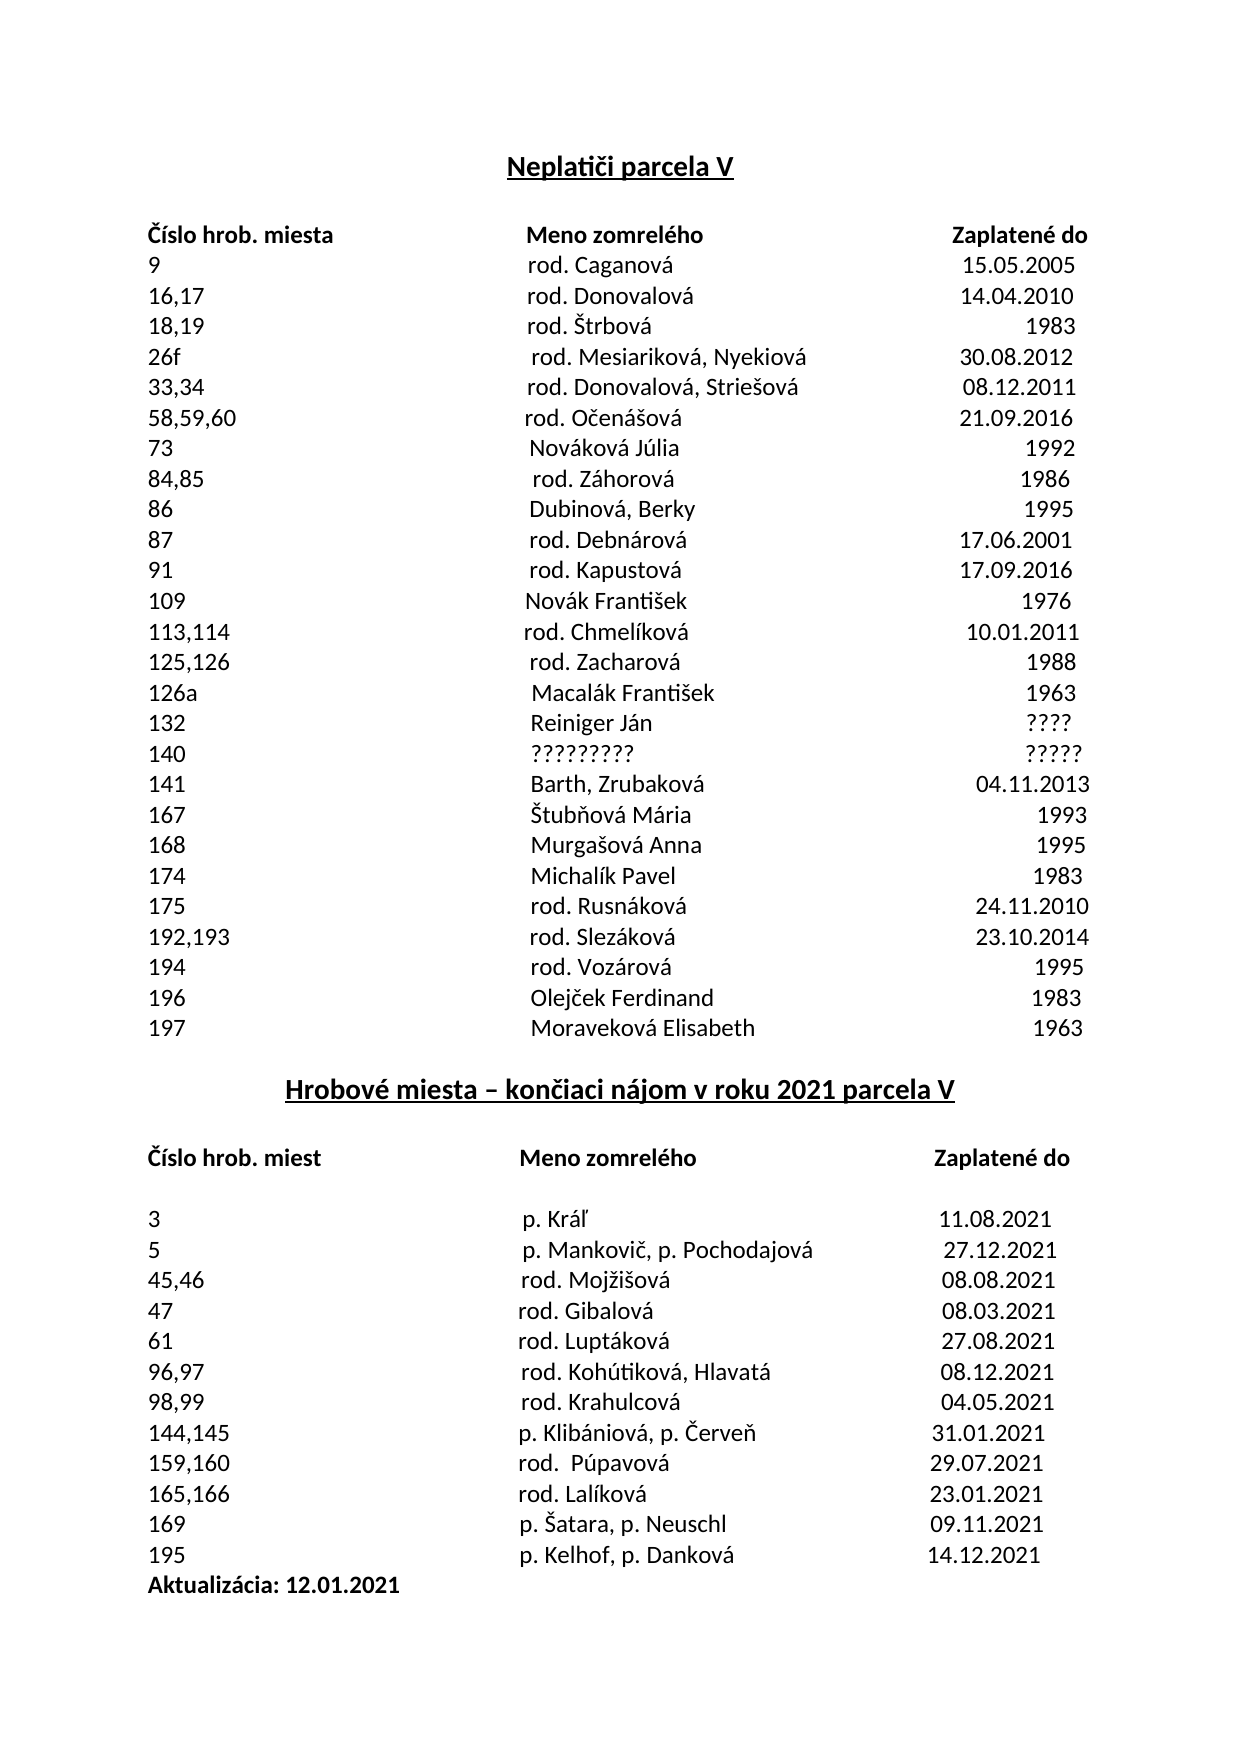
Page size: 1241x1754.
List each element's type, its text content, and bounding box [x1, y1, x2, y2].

text 45,46 rod. Mojžišová 08.08.2021 [148, 1264, 1093, 1295]
text 126a Macalák František 1963 [148, 677, 1093, 707]
text Aktualizácia: 12.01.2021 [148, 1569, 1093, 1600]
text 132 Reiniger Ján ???? [148, 707, 1093, 738]
text 5 p. Mankovič, p. Pochodajová 27.12.2021 [148, 1234, 1093, 1264]
text 195 p. Kelhof, p. Danková 14.12.2021 [148, 1539, 1093, 1569]
text 165,166 rod. Lalíková 23.01.2021 [148, 1478, 1093, 1508]
text 9 rod. Caganová 15.05.2005 [148, 249, 1093, 280]
text 33,34 rod. Donovalová, Striešová 08.12.2011 [148, 371, 1093, 402]
text 169 p. Šatara, p. Neuschl 09.11.2021 [148, 1508, 1093, 1539]
text 168 Murgašová Anna 1995 [148, 829, 1093, 860]
text 159,160 rod. Púpavová 29.07.2021 [148, 1447, 1093, 1478]
text 96,97 rod. Kohútiková, Hlavatá 08.12.2021 [148, 1356, 1093, 1386]
text 61 rod. Luptáková 27.08.2021 [148, 1325, 1093, 1356]
text Číslo hrob. miest Meno zomrelého Zaplatené do [148, 1142, 1093, 1173]
text 47 rod. Gibalová 08.03.2021 [148, 1295, 1093, 1325]
text 174 Michalík Pavel 1983 [148, 860, 1093, 890]
text 86 Dubinová, Berky 1995 [148, 493, 1093, 524]
text 140 ????????? ????? [148, 738, 1093, 768]
text 18,19 rod. Štrbová 1983 [148, 310, 1093, 341]
text 197 Moraveková Elisabeth 1963 [148, 1012, 1093, 1043]
text 26f rod. Mesiariková, Nyekiová 30.08.2012 [148, 341, 1093, 371]
text 192,193 rod. Slezáková 23.10.2014 [148, 921, 1093, 951]
text 58,59,60 rod. Očenášová 21.09.2016 [148, 402, 1093, 432]
text Neplatiči parcela V [148, 148, 1093, 183]
text 125,126 rod. Zacharová 1988 [148, 646, 1093, 677]
text 16,17 rod. Donovalová 14.04.2010 [148, 280, 1093, 310]
text 87 rod. Debnárová 17.06.2001 [148, 524, 1093, 554]
text 144,145 p. Klibániová, p. Červeň 31.01.2021 [148, 1417, 1093, 1447]
text 91 rod. Kapustová 17.09.2016 [148, 554, 1093, 585]
text 194 rod. Vozárová 1995 [148, 951, 1093, 982]
text 84,85 rod. Záhorová 1986 [148, 463, 1093, 493]
text 196 Olejček Ferdinand 1983 [148, 982, 1093, 1012]
text 98,99 rod. Krahulcová 04.05.2021 [148, 1386, 1093, 1417]
text 141 Barth, Zrubaková 04.11.2013 [148, 768, 1093, 799]
text 175 rod. Rusnáková 24.11.2010 [148, 890, 1093, 921]
text 73 Nováková Júlia 1992 [148, 432, 1093, 463]
text Hrobové miesta – končiaci nájom v roku 2021 parcela V [148, 1071, 1093, 1107]
text 109 Novák František 1976 [148, 585, 1093, 616]
text 3 p. Kráľ 11.08.2021 [148, 1203, 1093, 1234]
text 113,114 rod. Chmelíková 10.01.2011 [148, 616, 1093, 646]
text 167 Štubňová Mária 1993 [148, 799, 1093, 829]
text Číslo hrob. miesta Meno zomrelého Zaplatené do [148, 219, 1093, 249]
